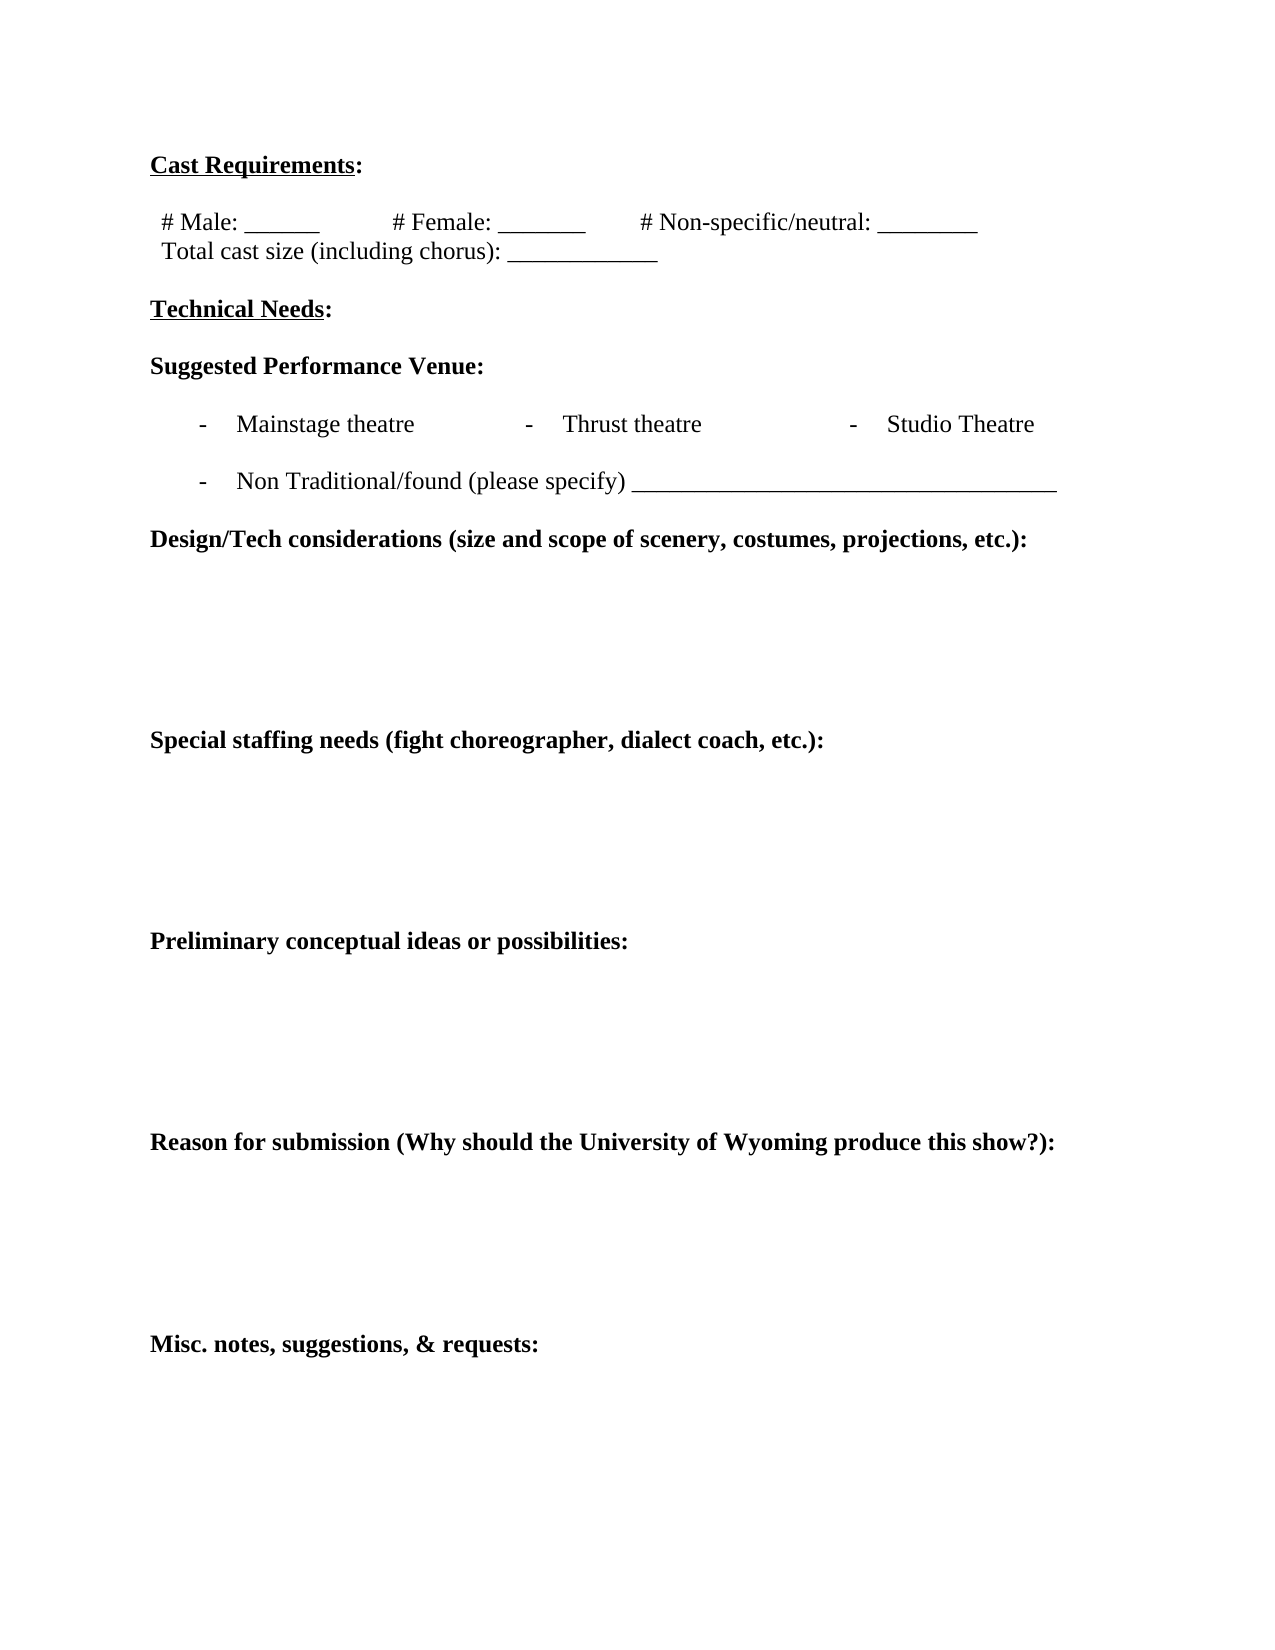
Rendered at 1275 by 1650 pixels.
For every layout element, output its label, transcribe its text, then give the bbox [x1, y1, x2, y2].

text Reason for submission (Why should the University of Wyoming produce this show?): [150, 1127, 1125, 1156]
text Preliminary conceptual ideas or possibilities: [150, 926, 1125, 955]
table_header Thrust theatre [476, 409, 800, 437]
table_cell Non Traditional/found (please specify) __________________________________ [150, 438, 1125, 495]
text Cast Requirements: [150, 150, 1125, 179]
table_header # Female: _______ [381, 208, 629, 236]
text Design/Tech considerations (size and scope of scenery, costumes, projections, etc.): [150, 524, 1125, 552]
table_header # Non-specific/neutral: ________ [629, 208, 1125, 236]
table_cell Total cast size (including chorus): ____________ [150, 236, 1125, 265]
text Technical Needs: [150, 294, 1125, 322]
text Special staffing needs (fight choreographer, dialect coach, etc.): [150, 725, 1125, 754]
text Suggested Performance Venue: [150, 351, 1125, 380]
table_header Mainstage theatre [150, 409, 476, 437]
text Misc. notes, suggestions, & requests: [150, 1329, 1125, 1357]
table_header Studio Theatre [800, 409, 1125, 437]
table_header # Male: ______ [150, 208, 381, 236]
